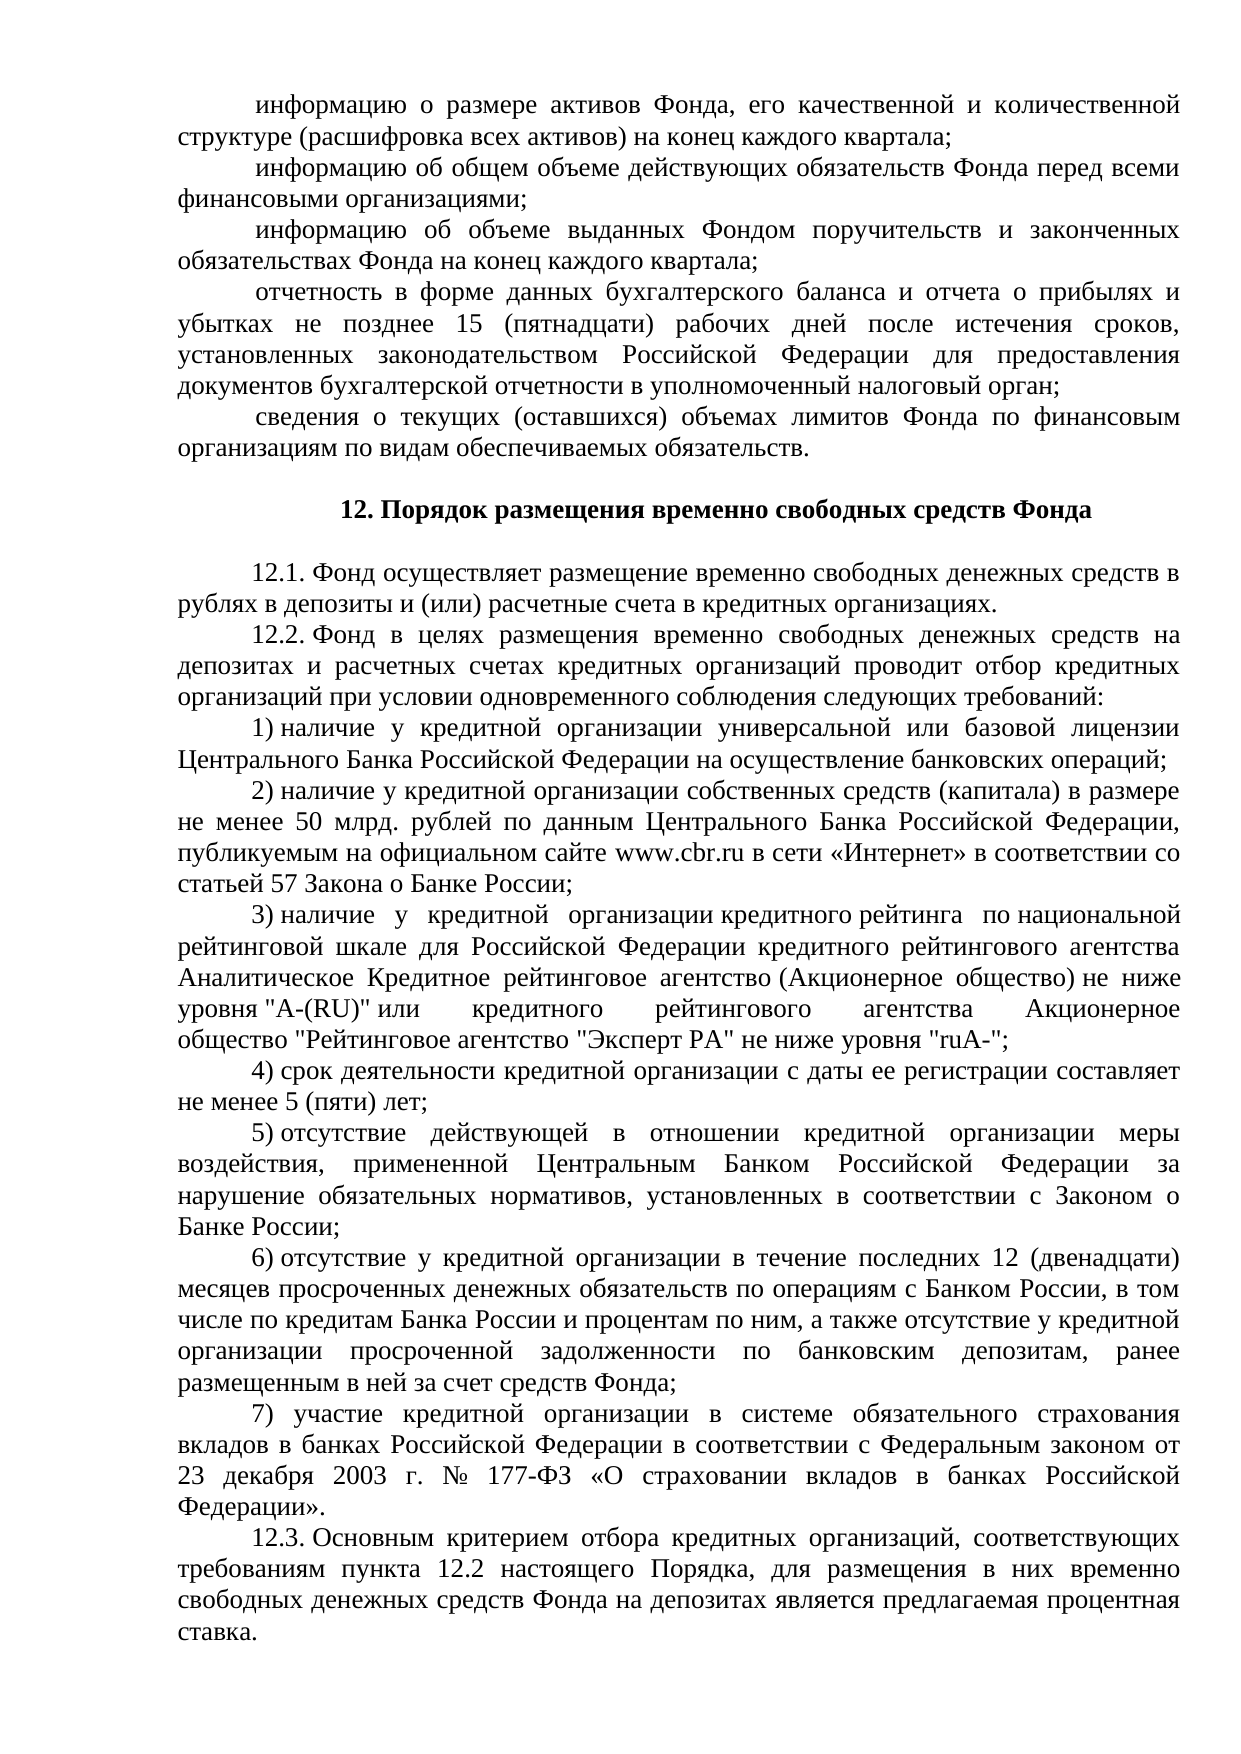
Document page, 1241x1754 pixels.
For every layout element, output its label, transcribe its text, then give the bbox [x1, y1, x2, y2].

text 7) участие кредитной организации в системе обязательного страхования вкладов в банках Российской Федерации в соответствии с Федеральным законом от 23 декабря 2003 г. № 177-ФЗ «О страховании вкладов в банках Российской Федерации». [177, 1397, 1181, 1521]
text 12.3. Основным критерием отбора кредитных организаций, соответствующих требованиям пункта 12.2 настоящего Порядка, для размещения в них временно свободных денежных средств Фонда на депозитах является предлагаемая процентная ставка. [177, 1521, 1181, 1646]
text отчетность в форме данных бухгалтерского баланса и отчета о прибылях и убытках не позднее 15 (пятнадцати) рабочих дней после истечения сроков, установленных законодательством Российской Федерации для предоставления документов бухгалтерской отчетности в уполномоченный налоговый орган; [177, 276, 1181, 400]
text 2) наличие у кредитной организации собственных средств (капитала) в размере не менее 50 млрд. рублей по данным Центрального Банка Российской Федерации, публикуемым на официальном сайте www.cbr.ru в сети «Интернет» в соответствии со статьей 57 Закона о Банке России; [177, 774, 1181, 898]
text 5) отсутствие действующей в отношении кредитной организации меры воздействия, примененной Центральным Банком Российской Федерации за нарушение обязательных нормативов, установленных в соответствии с Законом о Банке России; [177, 1116, 1181, 1241]
text 12. Порядок размещения временно свободных средств Фонда [177, 493, 1181, 525]
text 4) срок деятельности кредитной организации с даты ее регистрации составляет не менее 5 (пяти) лет; [177, 1054, 1181, 1116]
text 1) наличие у кредитной организации универсальной или базовой лицензии Центрального Банка Российской Федерации на осуществление банковских операций; [177, 712, 1181, 774]
text 6) отсутствие у кредитной организации в течение последних 12 (двенадцати) месяцев просроченных денежных обязательств по операциям с Банком России, в том числе по кредитам Банка России и процентам по ним, а также отсутствие у кредитной организации просроченной задолженности по банковским депозитам, ранее размещенным в ней за счет средств Фонда; [177, 1241, 1181, 1397]
text информацию об объеме выданных Фондом поручительств и законченных обязательствах Фонда на конец каждого квартала; [177, 213, 1181, 276]
text 12.1. Фонд осуществляет размещение временно свободных денежных средств в рублях в депозиты и (или) расчетные счета в кредитных организациях. [177, 556, 1181, 618]
text информацию о размере активов Фонда, его качественной и количественной структуре (расшифровка всех активов) на конец каждого квартала; [177, 89, 1181, 151]
text 3) наличие у кредитной организации кредитного рейтинга по национальной рейтинговой шкале для Российской Федерации кредитного рейтингового агентства Аналитическое Кредитное рейтинговое агентство (Акционерное общество) не ниже уровня "A-(RU)" или кредитного рейтингового агентства Акционерное общество "Рейтинговое агентство "Эксперт РА" не ниже уровня "ruA-"; [177, 898, 1181, 1054]
text информацию об общем объеме действующих обязательств Фонда перед всеми финансовыми организациями; [177, 151, 1181, 213]
text 12.2. Фонд в целях размещения временно свободных денежных средств на депозитах и расчетных счетах кредитных организаций проводит отбор кредитных организаций при условии одновременного соблюдения следующих требований: [177, 618, 1181, 712]
text сведения о текущих (оставшихся) объемах лимитов Фонда по финансовым организациям по видам обеспечиваемых обязательств. [177, 400, 1181, 462]
